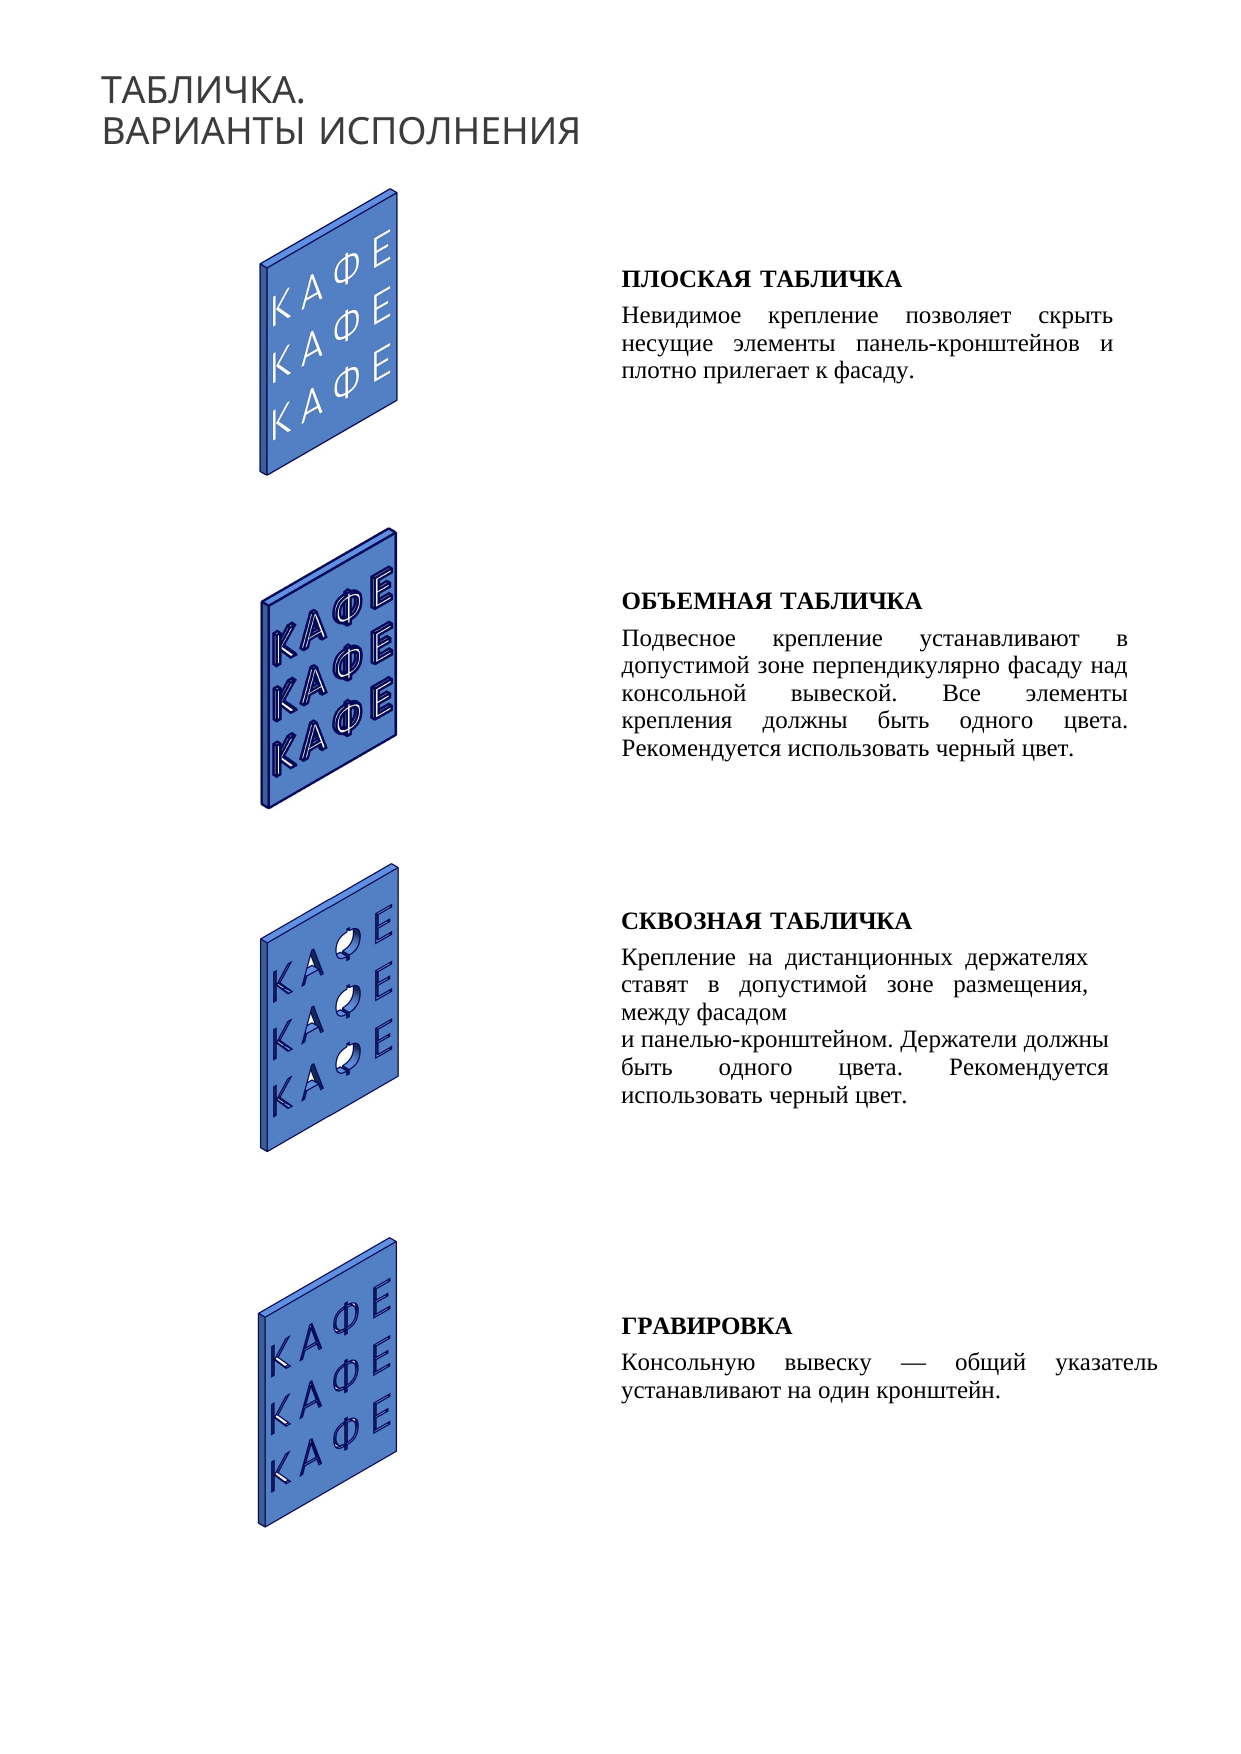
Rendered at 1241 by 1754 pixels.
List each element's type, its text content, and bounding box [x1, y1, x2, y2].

subtitle ОБЪЕМНАЯ ТАБЛИЧКА [621, 586, 1201, 615]
subtitle СКВОЗНАЯ ТАБЛИЧКА [621, 906, 1201, 935]
text и панелью-кронштейном. Держатели должны быть одного цвета. Рекомендуется использовать черный цвет. [621, 1026, 1109, 1109]
text Крепление на дистанционных держателях ставят в допустимой зоне размещения, между фасадом [621, 943, 1088, 1026]
text Невидимое крепление позволяет скрыть несущие элементы панель-кронштейнов и плотно прилегает к фасаду. [621, 301, 1113, 384]
subtitle ВАРИАНТЫ ИСПОЛНЕНИЯ [101, 108, 1201, 154]
text Подвесное крепление устанавливают в допустимой зоне перпендикулярно фасаду над консольной вывеской. Все элементы крепления должны быть одного цвета. Рекомендуется использовать черный цвет. [621, 624, 1128, 762]
subtitle ПЛОСКАЯ ТАБЛИЧКА [621, 264, 1201, 293]
subtitle ГРАВИРОВКА [621, 1311, 1201, 1339]
text Консольную вывеску — общий указатель устанавливают на один кронштейн. [621, 1348, 1158, 1403]
picture [257, 1235, 398, 1528]
picture [259, 862, 400, 1154]
picture [259, 526, 399, 811]
picture [258, 188, 399, 476]
